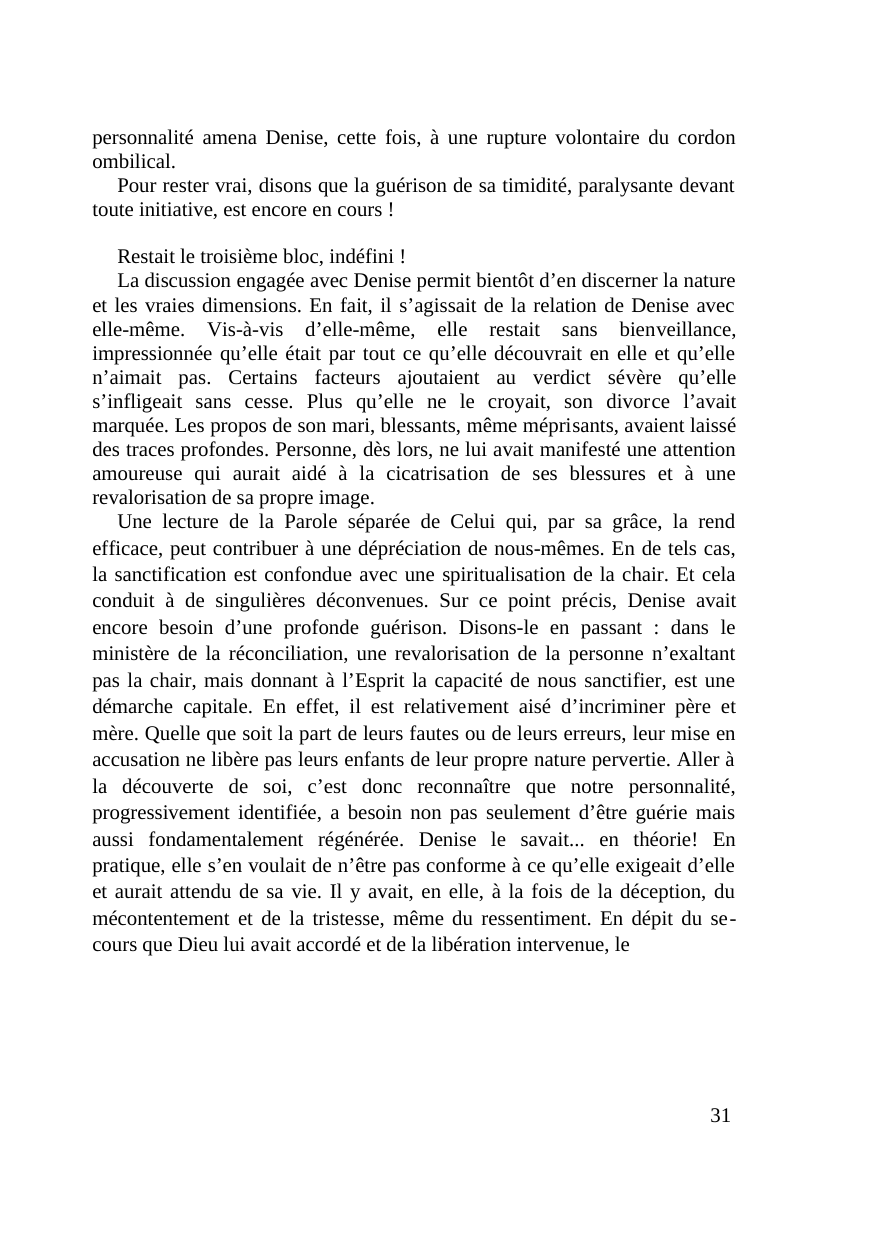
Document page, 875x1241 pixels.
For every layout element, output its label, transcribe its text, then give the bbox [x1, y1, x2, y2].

text personnalité amena Denise, cette fois, à une rupture volontaire du cordon ombilical. [92, 125, 736, 173]
text Pour rester vrai, disons que la guérison de sa timidité, paralysante devant toute initiative, est encore en cours ! [92, 173, 736, 221]
text 31 [710, 1103, 731, 1127]
text La discussion engagée avec Denise permit bientôt d’en discerner la nature et les vraies dimensions. En fait, il s’agissait de la relation de Denise avec elle-même. Vis-à-vis d’elle-même, elle restait sans bienveillance, impressionnée qu’elle était par tout ce qu’elle découvrait en elle et qu’elle n’aimait pas. Certains facteurs ajoutaient au verdict sévère qu’elle s’infligeait sans cesse. Plus qu’elle ne le croyait, son divorce l’avait marquée. Les propos de son mari, blessants, même méprisants, avaient laissé des traces profondes. Personne, dès lors, ne lui avait manifesté une attention amoureuse qui aurait aidé à la cicatrisation de ses blessures et à une revalorisation de sa propre image. [92, 268, 736, 509]
text Restait le troisième bloc, indéfini ! [92, 244, 736, 268]
text Une lecture de la Parole séparée de Celui qui, par sa grâce, la rend efficace, peut contribuer à une dépréciation de nous-mêmes. En de tels cas, la sanctification est confondue avec une spiritualisation de la chair. Et cela conduit à de singulières déconvenues. Sur ce point précis, Denise avait encore besoin d’une profonde guérison. Disons-le en passant : dans le ministère de la réconciliation, une revalorisation de la personne n’exaltant pas la chair, mais donnant à l’Esprit la capacité de nous sanctifier, est une démarche capitale. En effet, il est relativement aisé d’incriminer père et mère. Quelle que soit la part de leurs fautes ou de leurs erreurs, leur mise en accusation ne libère pas leurs enfants de leur propre nature pervertie. Aller à la découverte de soi, c’est donc reconnaître que notre personnalité, progressivement identifiée, a besoin non pas seulement d’être guérie mais aussi fondamentalement régénérée. Denise le savait... en théorie! En pratique, elle s’en voulait de n’être pas conforme à ce qu’elle exigeait d’elle et aurait attendu de sa vie. Il y avait, en elle, à la fois de la déception, du mécontentement et de la tristesse, même du ressentiment. En dépit du secours que Dieu lui avait accordé et de la libération intervenue, le [92, 509, 736, 956]
